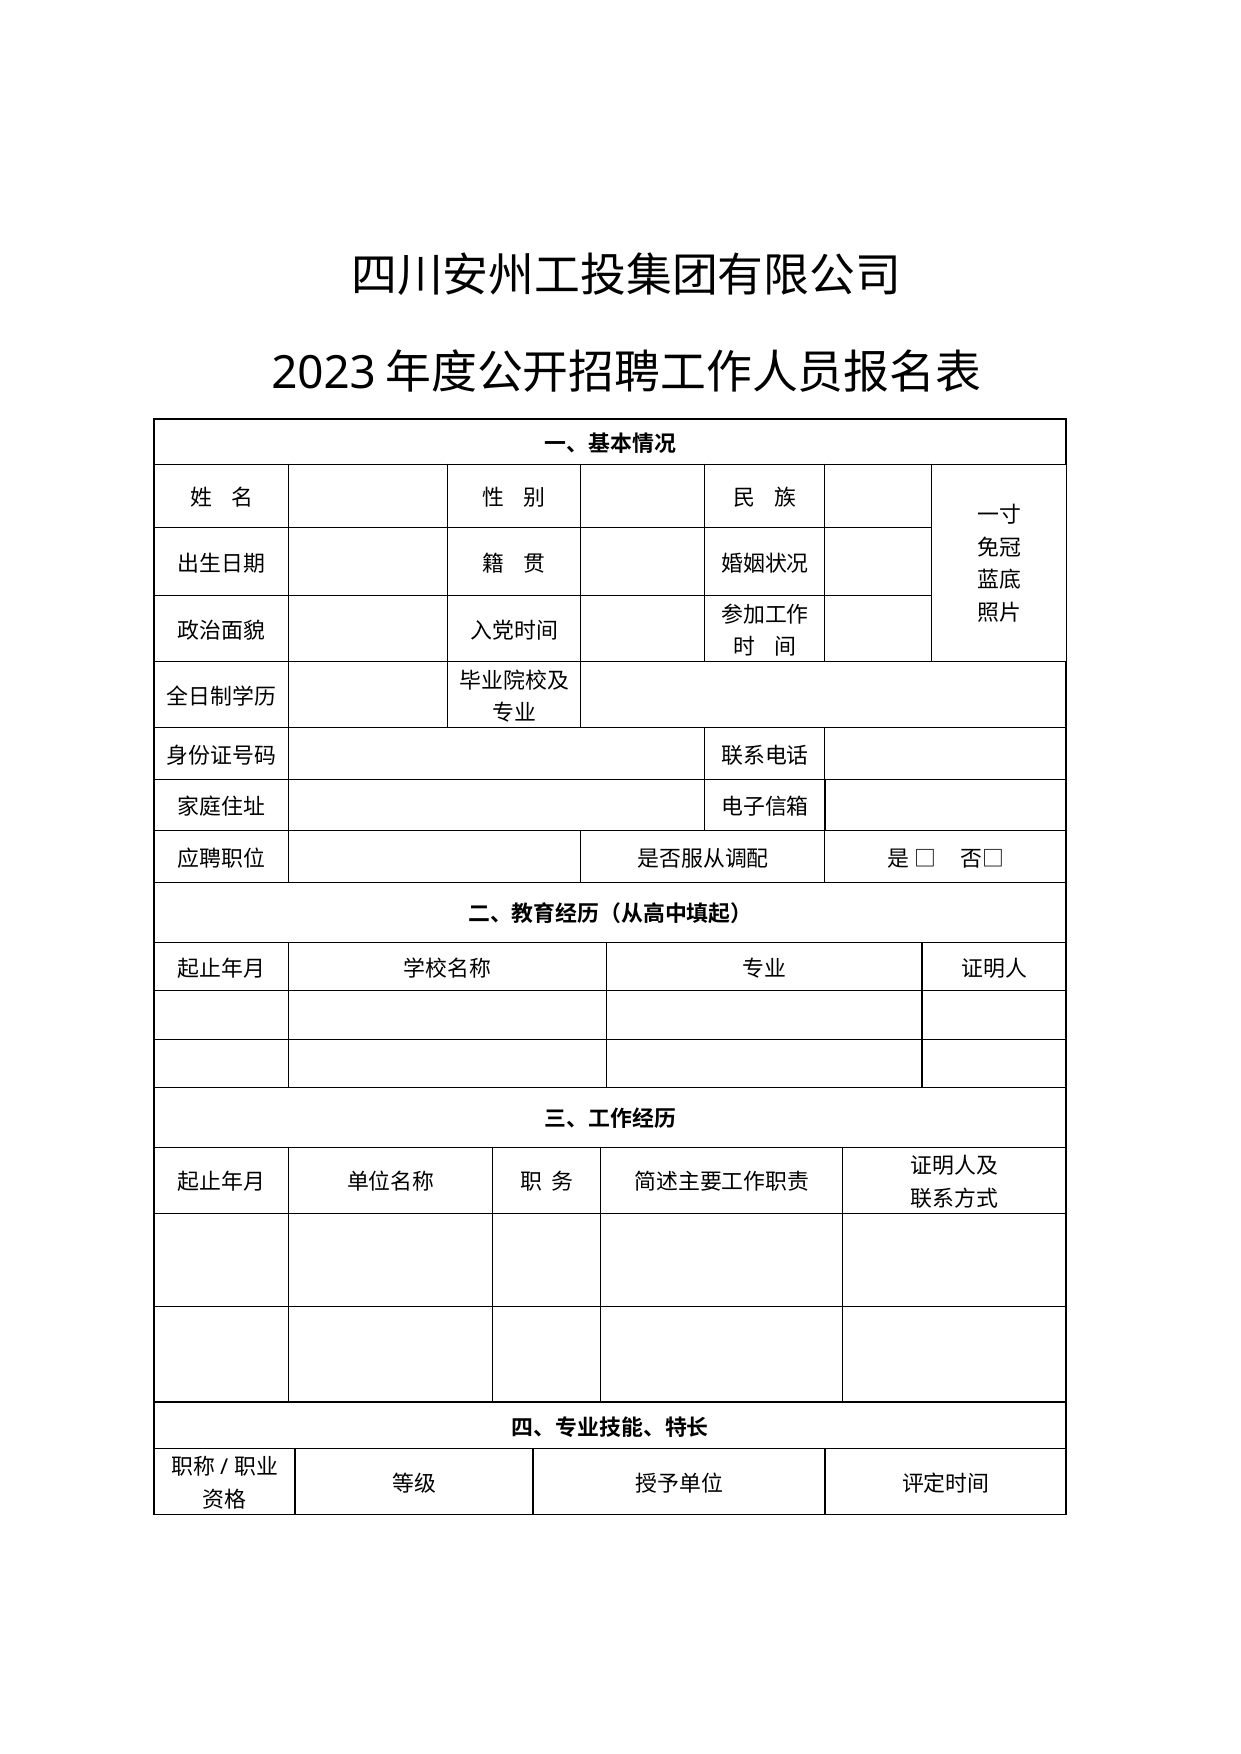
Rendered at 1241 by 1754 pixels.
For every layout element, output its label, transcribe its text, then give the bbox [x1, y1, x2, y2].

table_cell [289, 1040, 606, 1087]
table_cell 简述主要工作职责 [601, 1148, 842, 1213]
table_cell [843, 1214, 1065, 1306]
table_cell 证明人及 联系方式 [843, 1148, 1065, 1213]
table_cell [826, 780, 1065, 830]
table_cell 参加工作 时 间 [705, 596, 824, 661]
table_cell 职称 / 职业资格 [155, 1449, 294, 1514]
table_cell [289, 528, 447, 595]
table_cell 一寸 免冠 蓝底 照片 [932, 465, 1066, 661]
table_cell 民 族 [705, 465, 824, 527]
table_cell [289, 831, 580, 882]
table_cell [581, 662, 1065, 727]
table_cell 学校名称 [289, 943, 606, 990]
table_cell 出生日期 [155, 528, 288, 595]
table_cell [607, 1040, 921, 1087]
table_cell [289, 728, 704, 779]
table_header 一、基本情况 [155, 420, 1065, 463]
table_cell 是 □ 否□ [825, 831, 1065, 882]
table_cell 姓 名 [155, 465, 288, 527]
table_cell [923, 991, 1065, 1038]
table_cell 评定时间 [826, 1449, 1065, 1514]
table_cell [289, 1214, 492, 1306]
table_cell [825, 465, 931, 527]
table_cell [923, 1040, 1065, 1087]
table_cell [581, 596, 704, 661]
table_cell [155, 1307, 288, 1401]
table_cell [581, 465, 704, 527]
table_cell [289, 1307, 492, 1401]
table_cell 性 别 [448, 465, 580, 527]
table_cell [601, 1214, 842, 1306]
table_cell 政治面貌 [155, 596, 288, 661]
table_cell [825, 596, 931, 661]
table_cell [601, 1307, 842, 1401]
table_cell 四、专业技能、特长 [155, 1403, 1065, 1448]
table_cell [843, 1307, 1065, 1401]
table_cell [155, 1040, 288, 1087]
table_cell 身份证号码 [155, 728, 288, 779]
text 2023年度公开招聘工作人员报名表 [165, 320, 1087, 417]
table_cell 专业 [607, 943, 921, 990]
table_cell 等级 [296, 1449, 532, 1514]
table_cell 联系电话 [705, 728, 824, 779]
table_cell [581, 528, 704, 595]
text 四川安州工投集团有限公司 [165, 222, 1087, 320]
table_cell 家庭住址 [155, 780, 288, 830]
table_cell 入党时间 [448, 596, 580, 661]
table_cell 起止年月 [155, 1148, 288, 1213]
table_cell 起止年月 [155, 943, 288, 990]
table_cell [289, 596, 447, 661]
table_cell 全日制学历 [155, 662, 288, 727]
table_cell 单位名称 [289, 1148, 492, 1213]
table_cell 应聘职位 [155, 831, 288, 882]
table_cell [289, 991, 606, 1038]
table_cell [155, 1214, 288, 1306]
table_cell 授予单位 [534, 1449, 824, 1514]
table_cell 三、工作经历 [155, 1088, 1065, 1147]
table_cell [607, 991, 921, 1038]
table_cell 二、教育经历（从高中填起） [155, 883, 1065, 942]
table_cell [155, 991, 288, 1038]
table_cell 毕业院校及专业 [448, 662, 580, 727]
table_cell 电子信箱 [705, 780, 824, 830]
table_cell 职 务 [493, 1148, 600, 1213]
table_cell [289, 465, 447, 527]
table_cell 是否服从调配 [581, 831, 824, 882]
table_cell [825, 528, 931, 595]
table_cell [825, 728, 1065, 779]
table_cell 婚姻状况 [705, 528, 824, 595]
table_cell [289, 780, 704, 830]
table_cell 籍 贯 [448, 528, 580, 595]
table_cell 证明人 [923, 943, 1065, 990]
table_cell [493, 1307, 600, 1401]
table_cell [493, 1214, 600, 1306]
table_cell [289, 662, 447, 727]
